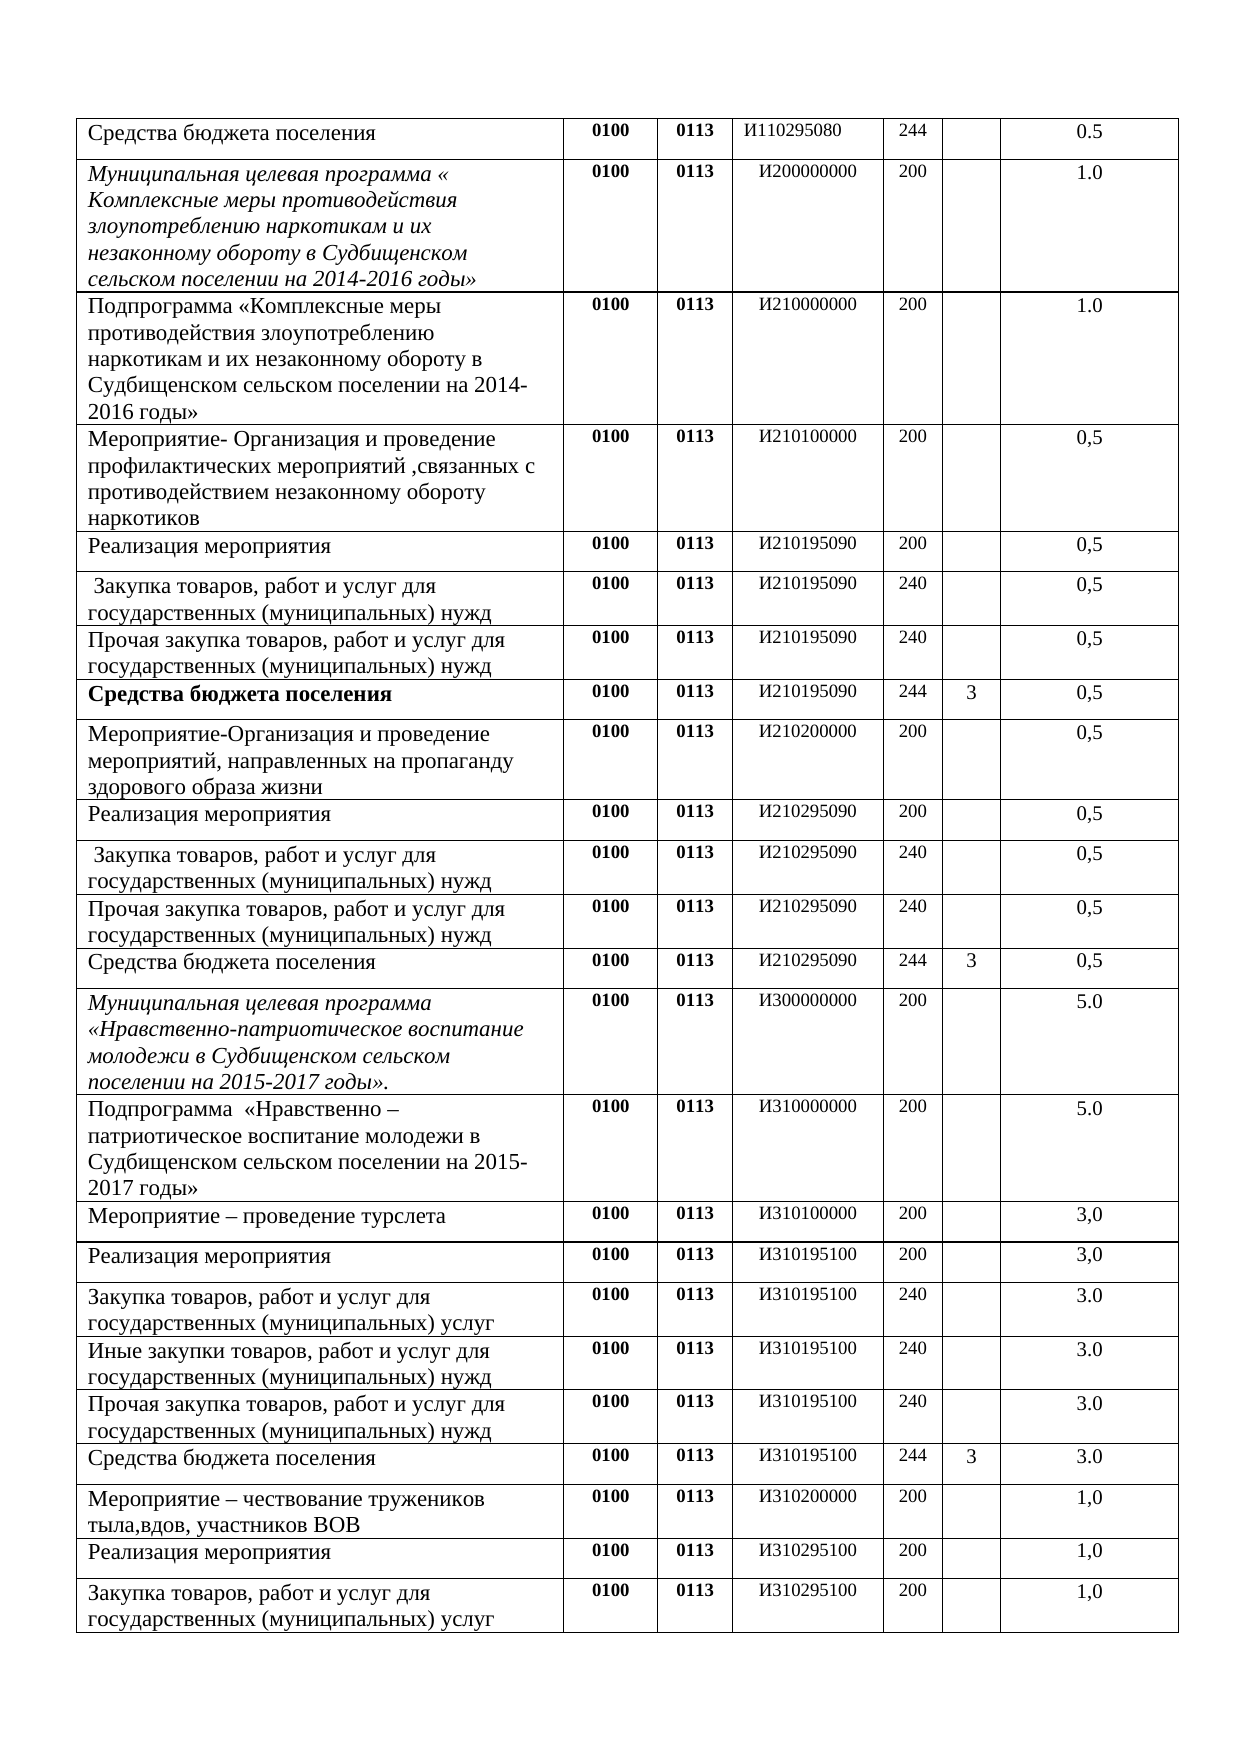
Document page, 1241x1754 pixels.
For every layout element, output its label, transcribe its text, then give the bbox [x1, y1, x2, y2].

table_cell 240 [884, 1283, 942, 1336]
table_cell 0113 [658, 1283, 732, 1336]
table_cell И310195100 [733, 1390, 883, 1443]
table_cell 0100 [564, 720, 657, 799]
table_cell 0100 [564, 1337, 657, 1389]
table_cell 244 [884, 119, 942, 159]
table_cell Реализация мероприятия [77, 1539, 563, 1578]
table_cell 0100 [564, 949, 657, 988]
table_cell 0113 [658, 626, 732, 679]
table_cell Закупка товаров, работ и услуг для государственных (муниципальных) услуг [77, 1283, 563, 1336]
table_cell 0113 [658, 532, 732, 571]
table_cell И210295090 [733, 841, 883, 894]
table_cell 200 [884, 720, 942, 799]
table_cell 1.0 [1001, 293, 1178, 424]
table_cell 0113 [658, 720, 732, 799]
table_cell 0100 [564, 1579, 657, 1632]
table_cell 0100 [564, 989, 657, 1094]
table_cell 0100 [564, 680, 657, 719]
table_cell 1,0 [1001, 1579, 1178, 1632]
table_cell Прочая закупка товаров, работ и услуг для государственных (муниципальных) нужд [77, 895, 563, 947]
table_cell 0100 [564, 1539, 657, 1578]
table_cell 0113 [658, 425, 732, 531]
table_cell 0113 [658, 1485, 732, 1537]
table_cell [943, 1390, 1000, 1443]
table_cell 1,0 [1001, 1539, 1178, 1578]
table_cell 0,5 [1001, 532, 1178, 571]
table_cell 1.0 [1001, 160, 1178, 291]
table_cell 0113 [658, 949, 732, 988]
table_cell 0,5 [1001, 720, 1178, 799]
table_cell 0113 [658, 119, 732, 159]
table_cell 240 [884, 895, 942, 947]
table_cell 200 [884, 1095, 942, 1201]
table_cell [943, 800, 1000, 840]
table_cell 0113 [658, 1243, 732, 1282]
table_cell Подпрограмма «Комплексные меры противодействия злоупотреблению наркотикам и их незаконному обороту в Судбищенском сельском поселении на 2014-2016 годы» [77, 293, 563, 424]
table_cell [943, 1283, 1000, 1336]
table_cell И110295080 [733, 119, 883, 159]
table_cell 0100 [564, 1444, 657, 1484]
table_cell 0113 [658, 1202, 732, 1241]
table_cell 0,5 [1001, 949, 1178, 988]
table_cell Прочая закупка товаров, работ и услуг для государственных (муниципальных) нужд [77, 626, 563, 679]
table_cell 0.5 [1001, 119, 1178, 159]
table_cell 200 [884, 425, 942, 531]
table_cell 0100 [564, 1390, 657, 1443]
table_cell [943, 1579, 1000, 1632]
table_cell 240 [884, 1390, 942, 1443]
table_cell 0100 [564, 841, 657, 894]
table_cell И210195090 [733, 626, 883, 679]
table_cell Закупка товаров, работ и услуг для государственных (муниципальных) нужд [77, 572, 563, 625]
table_cell 0100 [564, 895, 657, 947]
table_cell [943, 1095, 1000, 1201]
table_cell Муниципальная целевая программа « Комплексные меры противодействия злоупотреблению наркотикам и их незаконному обороту в Судбищенском сельском поселении на 2014-2016 годы» [77, 160, 563, 291]
table_cell 0113 [658, 1337, 732, 1389]
table_cell Мероприятие – проведение турслета [77, 1202, 563, 1241]
table_cell 0113 [658, 989, 732, 1094]
table_cell 200 [884, 1579, 942, 1632]
table_cell 200 [884, 160, 942, 291]
table_cell 244 [884, 949, 942, 988]
table_cell 3,0 [1001, 1243, 1178, 1282]
table_cell 0113 [658, 1539, 732, 1578]
table_cell 0100 [564, 1243, 657, 1282]
table_cell 200 [884, 800, 942, 840]
table_cell 240 [884, 572, 942, 625]
table_cell 0113 [658, 680, 732, 719]
table_cell Средства бюджета поселения [77, 680, 563, 719]
table_cell [943, 1539, 1000, 1578]
table_cell 0113 [658, 293, 732, 424]
table_cell Мероприятие- Организация и проведение профилактических мероприятий ,связанных с противодействием незаконному обороту наркотиков [77, 425, 563, 531]
table_cell И210200000 [733, 720, 883, 799]
table_cell 0100 [564, 119, 657, 159]
table_cell И210195090 [733, 532, 883, 571]
table_cell 5.0 [1001, 1095, 1178, 1201]
table_cell 200 [884, 1243, 942, 1282]
table_cell 0,5 [1001, 572, 1178, 625]
table_cell 0100 [564, 1485, 657, 1537]
table_cell 0100 [564, 1202, 657, 1241]
table_cell 0113 [658, 841, 732, 894]
table_cell 0,5 [1001, 626, 1178, 679]
table_cell [943, 293, 1000, 424]
table_cell И310295100 [733, 1539, 883, 1578]
table_cell 240 [884, 1337, 942, 1389]
table_cell Реализация мероприятия [77, 800, 563, 840]
table_cell [943, 895, 1000, 947]
table_cell [943, 841, 1000, 894]
table_cell 1,0 [1001, 1485, 1178, 1537]
table_cell И310195100 [733, 1337, 883, 1389]
table_cell 3 [943, 680, 1000, 719]
table_cell 200 [884, 1539, 942, 1578]
table_cell 5.0 [1001, 989, 1178, 1094]
table_cell И310195100 [733, 1283, 883, 1336]
table_cell [943, 160, 1000, 291]
table_cell 0100 [564, 532, 657, 571]
table_cell Реализация мероприятия [77, 1243, 563, 1282]
table_cell И210295090 [733, 895, 883, 947]
table_cell И210100000 [733, 425, 883, 531]
table_cell 0100 [564, 572, 657, 625]
table_cell [943, 1337, 1000, 1389]
table_cell Подпрограмма «Нравственно –патриотическое воспитание молодежи в Судбищенском сельском поселении на 2015-2017 годы» [77, 1095, 563, 1201]
table_cell И310195100 [733, 1444, 883, 1484]
table_cell 3.0 [1001, 1390, 1178, 1443]
table_cell 0100 [564, 425, 657, 531]
table_cell 200 [884, 532, 942, 571]
table_cell 0113 [658, 160, 732, 291]
table_cell Средства бюджета поселения [77, 1444, 563, 1484]
table_cell 3,0 [1001, 1202, 1178, 1241]
table_cell 0113 [658, 1579, 732, 1632]
table_cell 3.0 [1001, 1283, 1178, 1336]
table_cell 3.0 [1001, 1337, 1178, 1389]
table_cell 0113 [658, 572, 732, 625]
table_cell 0113 [658, 1095, 732, 1201]
table_cell Средства бюджета поселения [77, 119, 563, 159]
table_cell 3.0 [1001, 1444, 1178, 1484]
table_cell 0100 [564, 1283, 657, 1336]
table_cell 200 [884, 1202, 942, 1241]
table_cell 0113 [658, 1390, 732, 1443]
table_cell И310295100 [733, 1579, 883, 1632]
table_cell 0,5 [1001, 800, 1178, 840]
table_cell 0,5 [1001, 425, 1178, 531]
table_cell [943, 572, 1000, 625]
table_cell [943, 720, 1000, 799]
table_cell 0100 [564, 800, 657, 840]
table_cell 240 [884, 626, 942, 679]
table_cell 244 [884, 1444, 942, 1484]
table_cell [943, 425, 1000, 531]
table_cell Закупка товаров, работ и услуг для государственных (муниципальных) услуг [77, 1579, 563, 1632]
table_cell Иные закупки товаров, работ и услуг для государственных (муниципальных) нужд [77, 1337, 563, 1389]
table_cell 0113 [658, 800, 732, 840]
table_cell 240 [884, 841, 942, 894]
table_cell 0100 [564, 160, 657, 291]
table_cell И200000000 [733, 160, 883, 291]
table_cell 0113 [658, 895, 732, 947]
table_cell Прочая закупка товаров, работ и услуг для государственных (муниципальных) нужд [77, 1390, 563, 1443]
table_cell 0100 [564, 293, 657, 424]
table_cell 3 [943, 949, 1000, 988]
table_cell [943, 1485, 1000, 1537]
table_cell И300000000 [733, 989, 883, 1094]
table_cell 0,5 [1001, 841, 1178, 894]
table_cell [943, 1202, 1000, 1241]
table_cell Реализация мероприятия [77, 532, 563, 571]
table_cell И310195100 [733, 1243, 883, 1282]
table_cell 200 [884, 293, 942, 424]
table_cell [943, 626, 1000, 679]
table_cell И210295090 [733, 800, 883, 840]
table_cell Муниципальная целевая программа «Нравственно-патриотическое воспитание молодежи в Судбищенском сельском поселении на 2015-2017 годы». [77, 989, 563, 1094]
table_cell [943, 119, 1000, 159]
table_cell И210195090 [733, 680, 883, 719]
table_cell И210195090 [733, 572, 883, 625]
table_cell И210000000 [733, 293, 883, 424]
table_cell 0,5 [1001, 895, 1178, 947]
table_cell Средства бюджета поселения [77, 949, 563, 988]
table_cell 200 [884, 989, 942, 1094]
table_cell 0113 [658, 1444, 732, 1484]
table_cell 3 [943, 1444, 1000, 1484]
table_cell 0100 [564, 1095, 657, 1201]
table_cell 0100 [564, 626, 657, 679]
table_cell [943, 532, 1000, 571]
table_cell И210295090 [733, 949, 883, 988]
table_cell 0,5 [1001, 680, 1178, 719]
table_cell И310100000 [733, 1202, 883, 1241]
table_cell [943, 989, 1000, 1094]
table_cell И310200000 [733, 1485, 883, 1537]
table_cell Мероприятие-Организация и проведение мероприятий, направленных на пропаганду здорового образа жизни [77, 720, 563, 799]
table_cell Закупка товаров, работ и услуг для государственных (муниципальных) нужд [77, 841, 563, 894]
table_cell Мероприятие – чествование тружеников тыла,вдов, участников ВОВ [77, 1485, 563, 1537]
table_cell 200 [884, 1485, 942, 1537]
table_cell [943, 1243, 1000, 1282]
table_cell И310000000 [733, 1095, 883, 1201]
table_cell 244 [884, 680, 942, 719]
